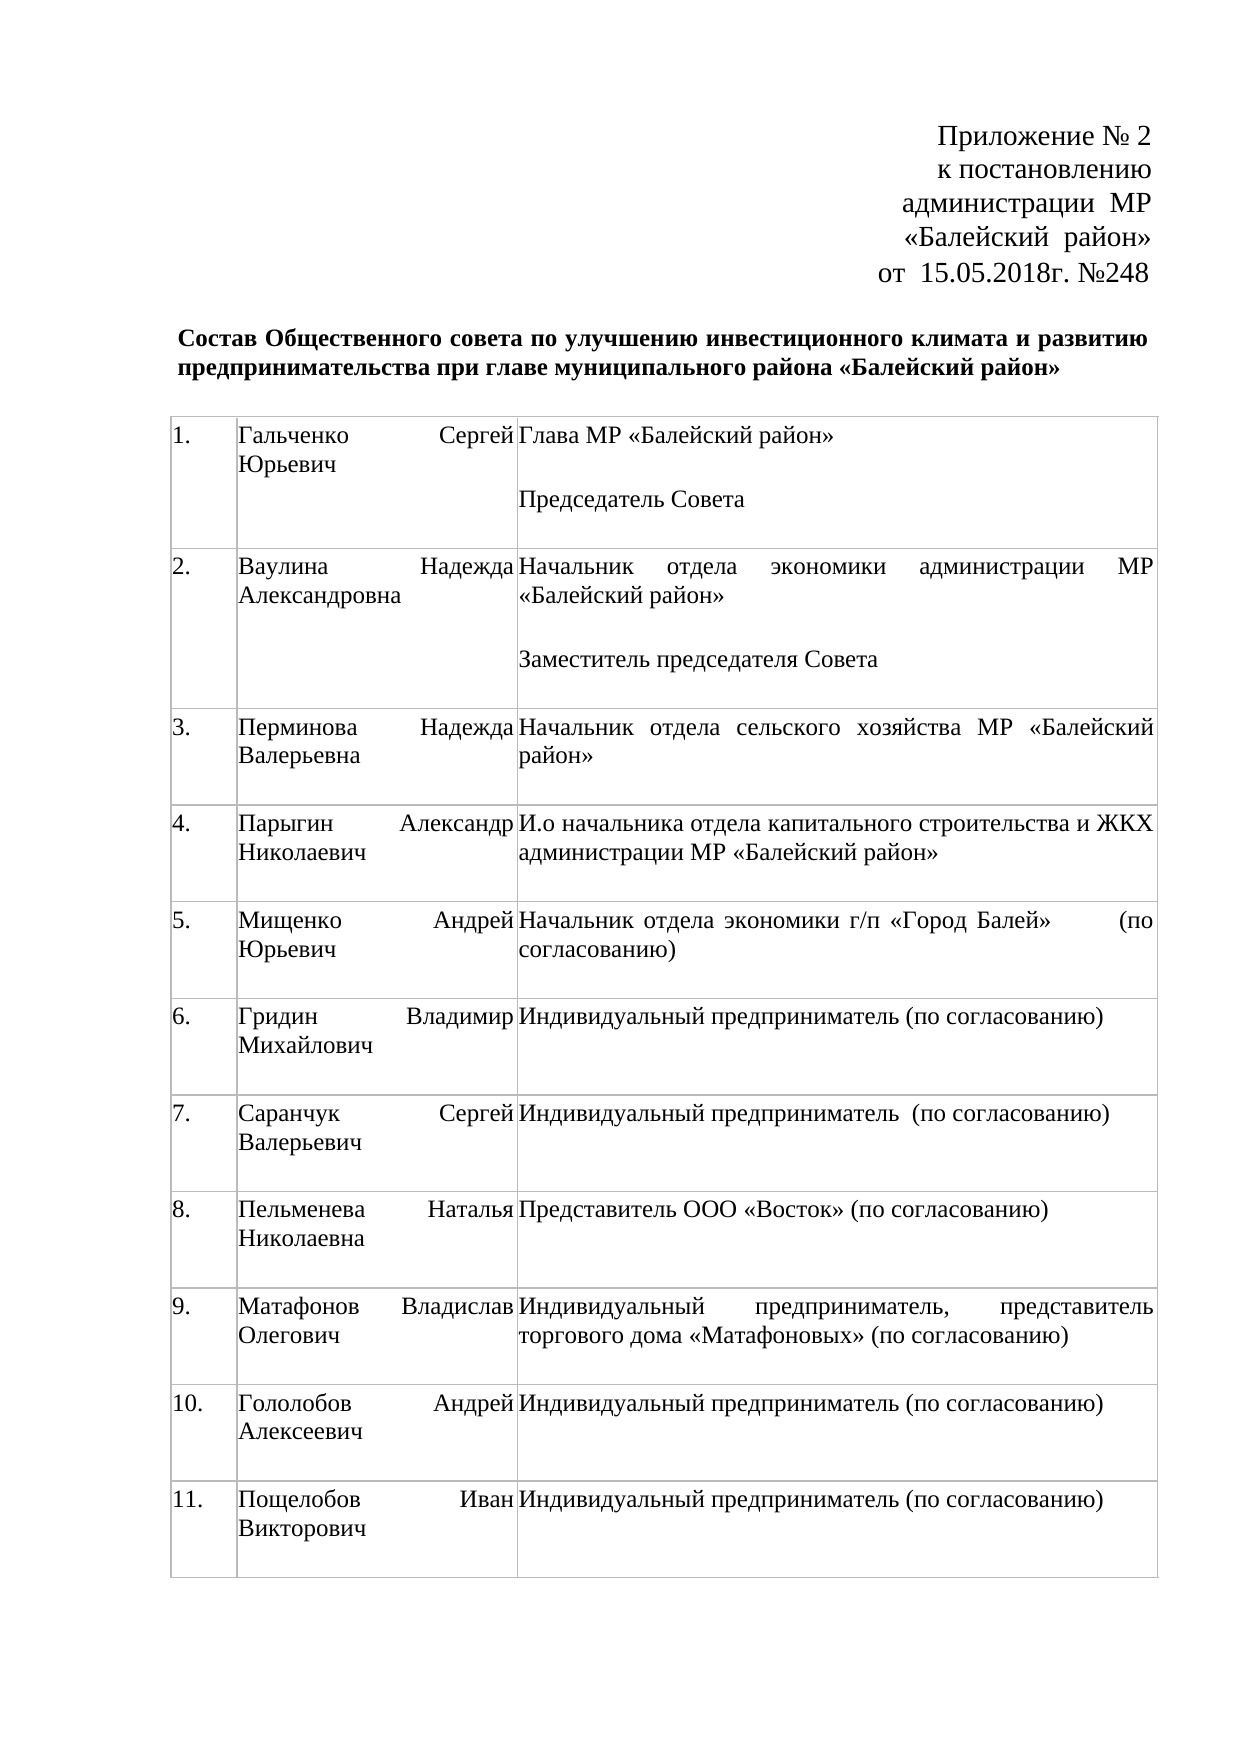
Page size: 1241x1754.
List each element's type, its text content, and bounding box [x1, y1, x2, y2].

table_cell Индивидуальный предприниматель (по согласованию) [518, 1385, 1157, 1480]
table_cell Пельменева Наталья Николаевна [238, 1192, 517, 1287]
text к постановлению [177, 152, 1152, 185]
table_cell 9. [172, 1289, 236, 1384]
table_cell 5. [172, 902, 236, 997]
table_header 1. [172, 417, 237, 547]
table_cell Перминова Надежда Валерьевна [238, 709, 517, 804]
table_cell 2. [172, 549, 236, 708]
table_cell Гридин Владимир Михайлович [238, 999, 517, 1094]
table_cell 11. [172, 1482, 236, 1577]
text «Балейский район» [177, 219, 1152, 252]
table_cell Гололобов Андрей Алексеевич [238, 1385, 517, 1480]
table_cell Начальник отдела экономики администрации МР «Балейский район» Заместитель председателя Совета [518, 549, 1157, 708]
table_cell 8. [172, 1192, 236, 1287]
table_cell 10. [172, 1385, 236, 1480]
table_cell Мищенко Андрей Юрьевич [238, 902, 517, 997]
table_cell Матафонов Владислав Олегович [238, 1289, 517, 1384]
table_cell Представитель ООО «Восток» (по согласованию) [518, 1192, 1157, 1287]
table_cell 4. [172, 806, 236, 901]
table_cell Индивидуальный предприниматель, представитель торгового дома «Матафоновых» (по согласованию) [518, 1289, 1157, 1384]
table_cell Индивидуальный предприниматель (по согласованию) [518, 1482, 1157, 1577]
table_cell 3. [172, 709, 236, 804]
text Состав Общественного совета по улучшению инвестиционного климата и развитию предпринимательства при главе муниципального района «Балейский район» [177, 323, 1149, 381]
table_cell Ваулина Надежда Александровна [238, 549, 517, 708]
table_cell И.о начальника отдела капитального строительства и ЖКХ администрации МР «Балейский район» [518, 806, 1157, 901]
table_cell Начальник отдела экономики г/п «Город Балей» (по согласованию) [518, 902, 1157, 997]
text администрации МР [177, 185, 1152, 219]
table_cell Индивидуальный предприниматель (по согласованию) [518, 999, 1157, 1094]
table_cell 6. [172, 999, 236, 1094]
text от 15.05.2018г. №248 [177, 255, 1149, 288]
table_cell Парыгин Александр Николаевич [238, 806, 517, 901]
text Приложение № 2 [177, 118, 1152, 152]
table_cell Пощелобов Иван Викторович [238, 1482, 517, 1577]
table_header Глава МР «Балейский район» Председатель Совета [518, 417, 1157, 547]
table_cell 7. [172, 1096, 236, 1191]
table_cell Саранчук Сергей Валерьевич [238, 1096, 517, 1191]
table_cell Начальник отдела сельского хозяйства МР «Балейский район» [518, 709, 1157, 804]
table_header Гальченко Сергей Юрьевич [238, 417, 517, 547]
table_cell Индивидуальный предприниматель (по согласованию) [518, 1096, 1157, 1191]
